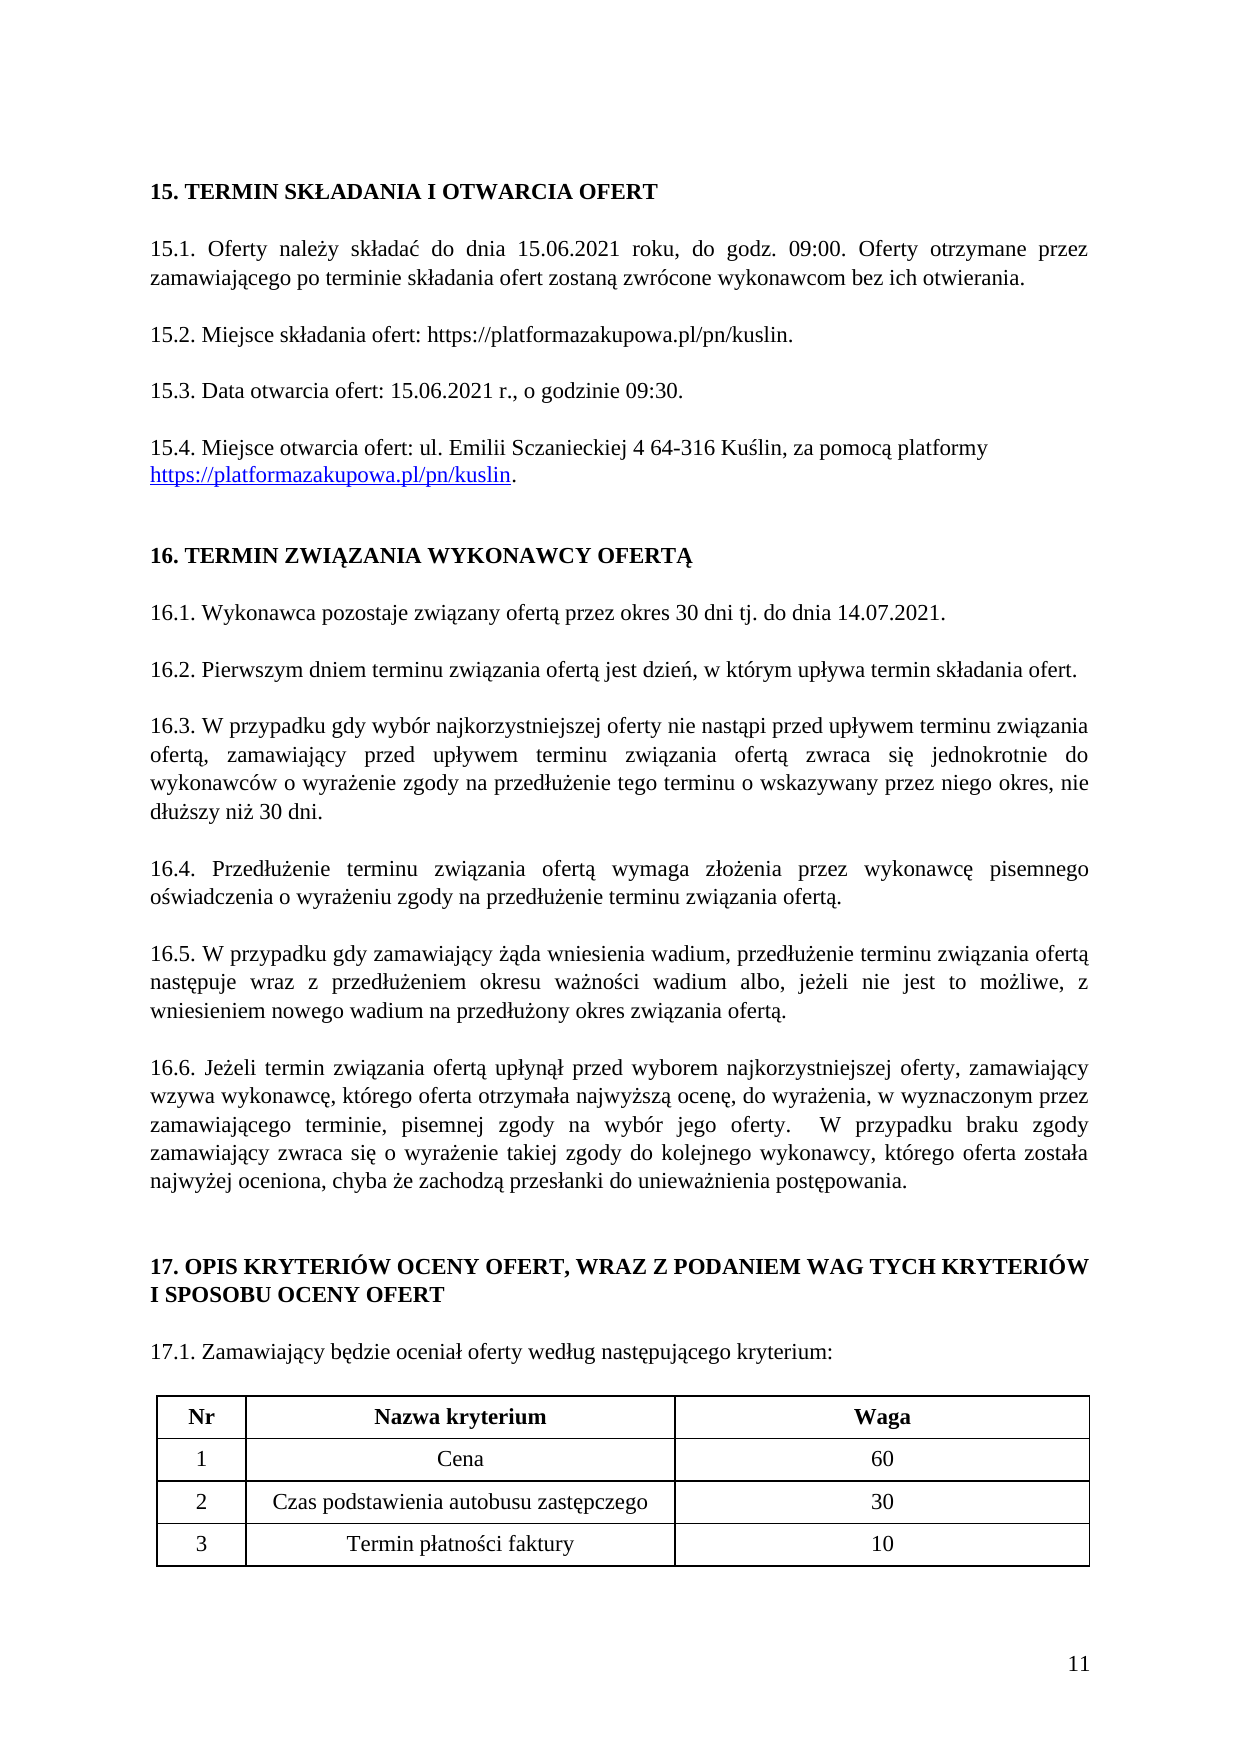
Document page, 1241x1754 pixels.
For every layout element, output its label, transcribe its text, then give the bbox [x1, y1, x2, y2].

table_cell 30 [676, 1482, 1089, 1522]
text 15.4. Miejsce otwarcia ofert: ul. Emilii Sczanieckiej 4 64-316 Kuślin, za pomocą platformy [150, 434, 1090, 461]
text 15.2. Miejsce składania ofert: https://platformazakupowa.pl/pn/kuslin. [150, 321, 1090, 347]
table_cell 3 [158, 1524, 245, 1565]
table_cell 2 [158, 1482, 245, 1522]
table_header Nazwa kryterium [247, 1397, 674, 1437]
text https://platformazakupowa.pl/pn/kuslin. [150, 461, 1090, 487]
text 15. TERMIN SKŁADANIA I OTWARCIA OFERT [150, 178, 1090, 205]
text 16.1. Wykonawca pozostaje związany ofertą przez okres 30 dni tj. do dnia 14.07.2021. [150, 599, 1090, 625]
table_cell Termin płatności faktury [247, 1524, 674, 1565]
text 16.4. Przedłużenie terminu związania ofertą wymaga złożenia przez wykonawcę pisemnego oświadczenia o wyrażeniu zgody na przedłużenie terminu związania ofertą. [150, 855, 1090, 909]
text 16.5. W przypadku gdy zamawiający żąda wniesienia wadium, przedłużenie terminu związania ofertą następuje wraz z przedłużeniem okresu ważności wadium albo, jeżeli nie jest to możliwe, z wniesieniem nowego wadium na przedłużony okres związania ofertą. [150, 940, 1090, 1023]
table_cell 10 [676, 1524, 1089, 1565]
text 16.2. Pierwszym dniem terminu związania ofertą jest dzień, w którym upływa termin składania ofert. [150, 656, 1090, 682]
text 16. TERMIN ZWIĄZANIA WYKONAWCY OFERTĄ [150, 542, 1090, 568]
text 17.1. Zamawiający będzie oceniał oferty według następującego kryterium: [150, 1338, 1090, 1364]
table_cell Cena [247, 1439, 674, 1480]
table_cell 1 [158, 1439, 245, 1480]
text 15.3. Data otwarcia ofert: 15.06.2021 r., o godzinie 09:30. [150, 377, 1090, 404]
text 15.1. Oferty należy składać do dnia 15.06.2021 roku, do godz. 09:00. Oferty otrzymane przez zamawiającego po terminie składania ofert zostaną zwrócone wykonawcom bez ich otwierania. [150, 235, 1090, 290]
text 16.6. Jeżeli termin związania ofertą upłynął przed wyborem najkorzystniejszej oferty, zamawiający wzywa wykonawcę, którego oferta otrzymała najwyższą ocenę, do wyrażenia, w wyznaczonym przez zamawiającego terminie, pisemnej zgody na wybór jego oferty. W przypadku braku zgody zamawiający zwraca się o wyrażenie takiej zgody do kolejnego wykonawcy, którego oferta została najwyżej oceniona, chyba że zachodzą przesłanki do unieważnienia postępowania. [150, 1054, 1090, 1194]
table_header Waga [676, 1397, 1089, 1437]
table_cell 60 [676, 1439, 1089, 1480]
text 17. OPIS KRYTERIÓW OCENY OFERT, WRAZ Z PODANIEM WAG TYCH KRYTERIÓW I SPOSOBU OCENY OFERT [150, 1253, 1090, 1308]
table_header Nr [158, 1397, 245, 1437]
table_cell Czas podstawienia autobusu zastępczego [247, 1482, 674, 1522]
text 16.3. W przypadku gdy wybór najkorzystniejszej oferty nie nastąpi przed upływem terminu związania ofertą, zamawiający przed upływem terminu związania ofertą zwraca się jednokrotnie do wykonawców o wyrażenie zgody na przedłużenie tego terminu o wskazywany przez niego okres, nie dłuższy niż 30 dni. [150, 712, 1090, 824]
